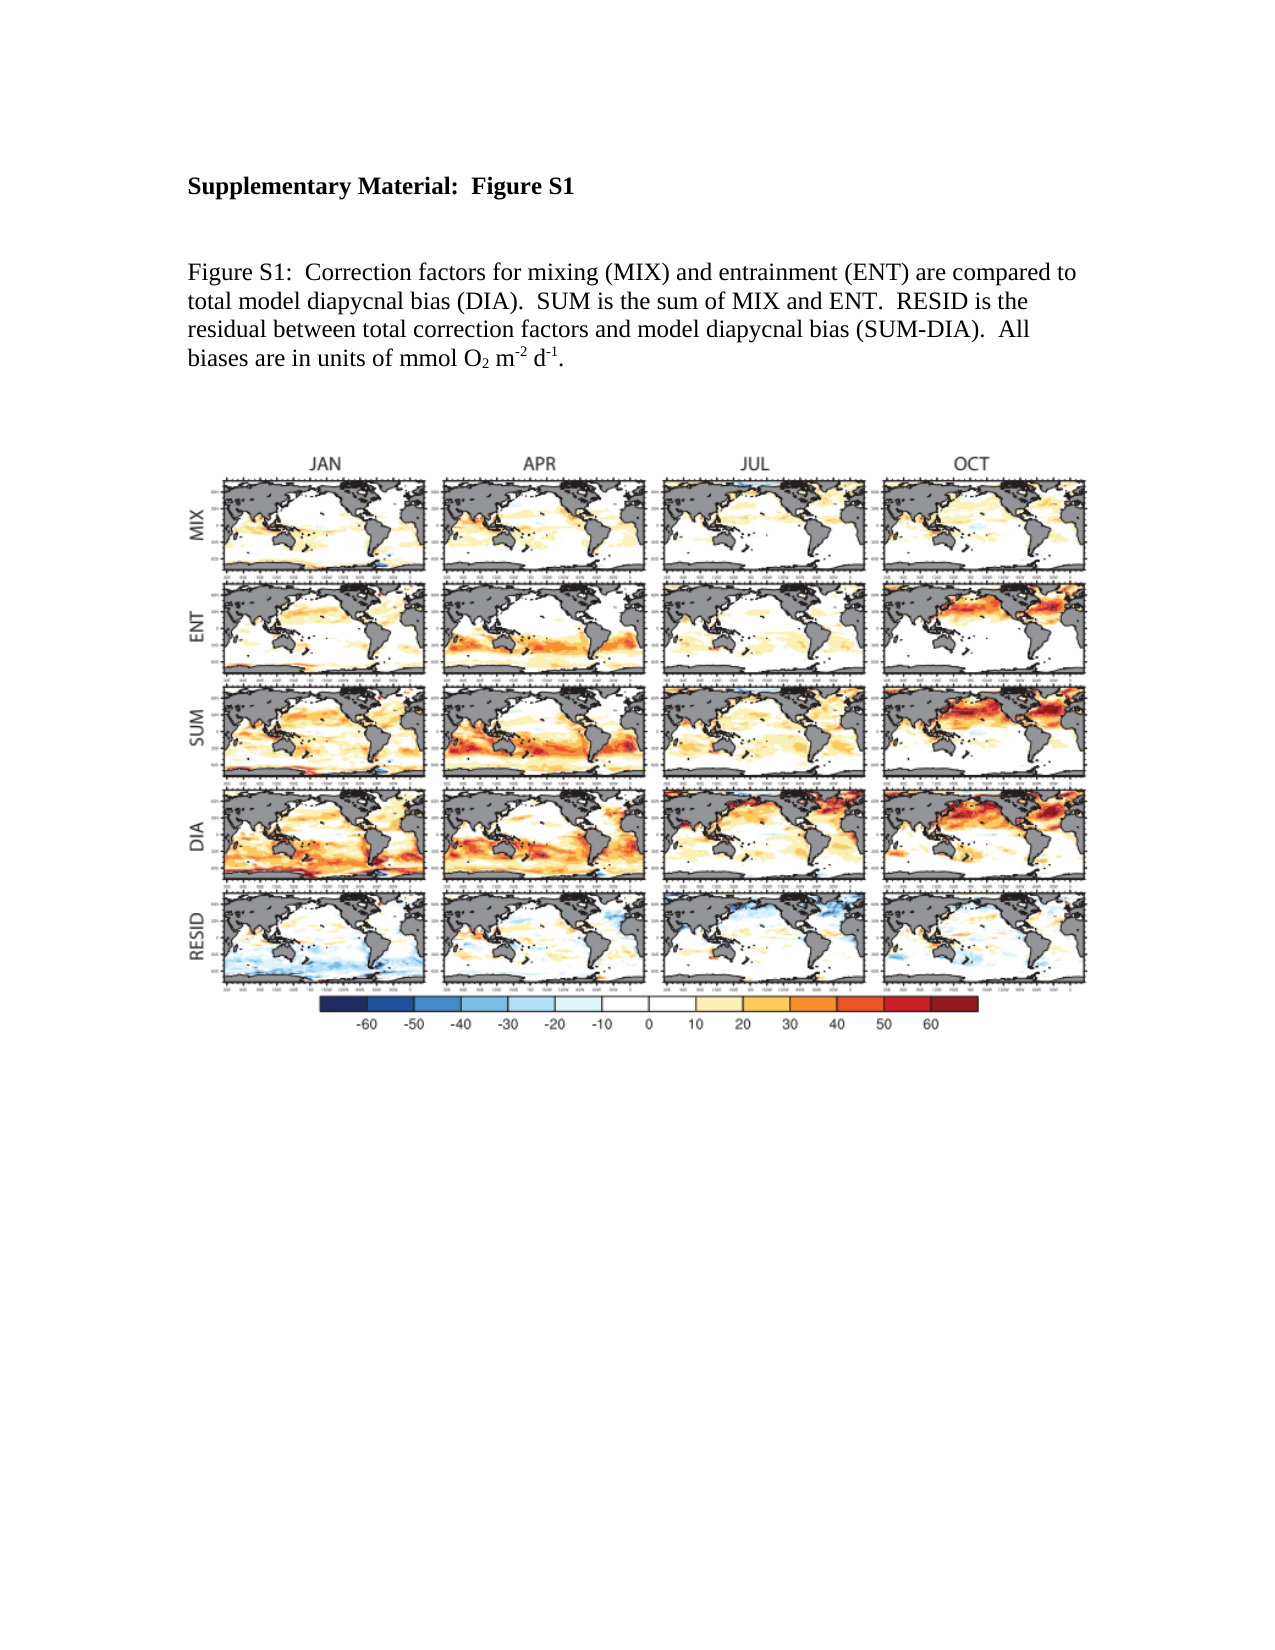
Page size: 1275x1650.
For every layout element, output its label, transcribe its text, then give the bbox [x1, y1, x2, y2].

text Figure S1: Correction factors for mixing (MIX) and entrainment (ENT) are compared to total model diapycnal bias (DIA). SUM is the sum of MIX and ENT. RESID is the residual between total correction factors and model diapycnal bias (SUM-DIA). All biases are in units of mmol O2 m-2 d-1. [187, 257, 1087, 372]
subtitle Supplementary Material: Figure S1 [187, 171, 1087, 199]
